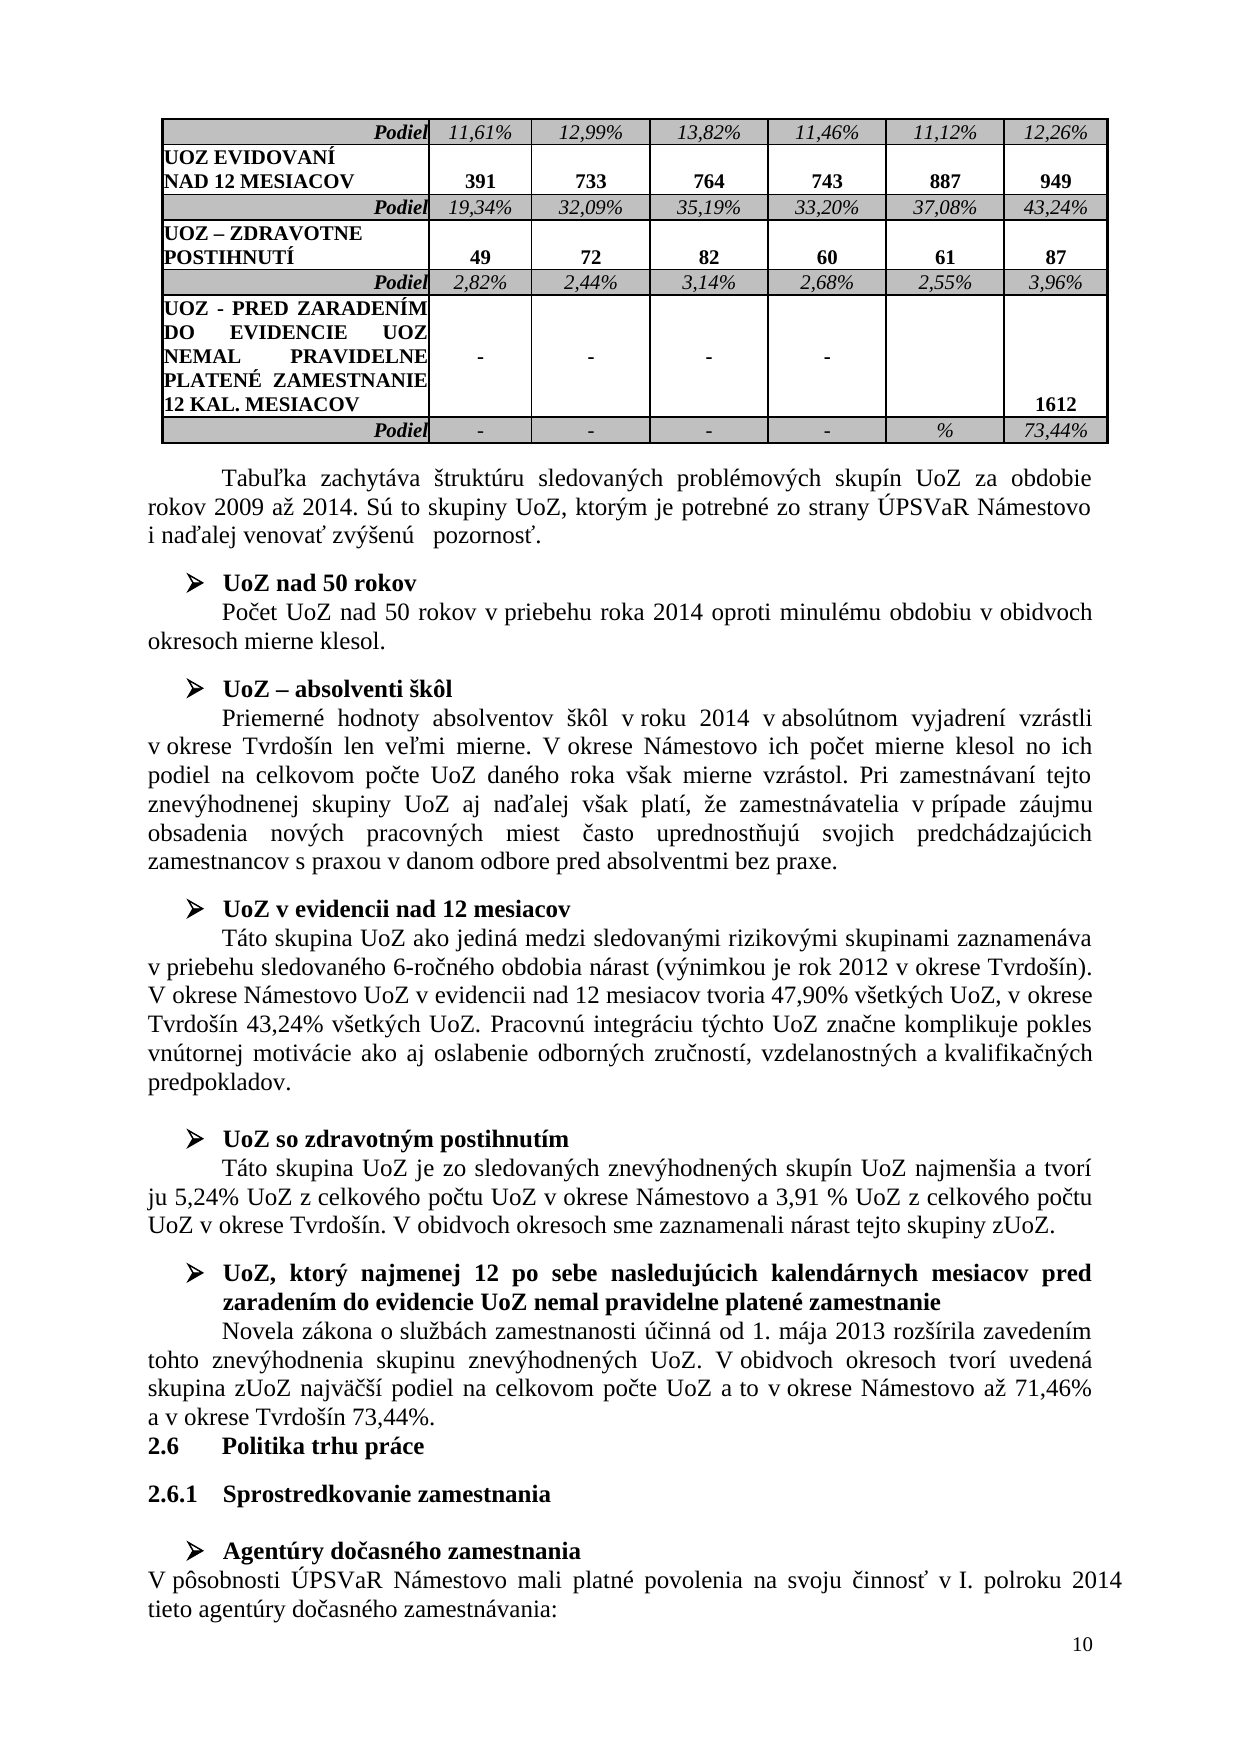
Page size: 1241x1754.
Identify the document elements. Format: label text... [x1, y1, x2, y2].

list Sprostredkovanie zamestnania [148, 1479, 1092, 1508]
table_cell 61 [887, 221, 1003, 269]
table_cell % [887, 418, 1003, 442]
table_cell 37,08% [887, 195, 1003, 219]
table_cell 2,55% [887, 270, 1003, 294]
table_cell 391 [430, 145, 531, 193]
table_cell 32,09% [532, 195, 649, 219]
table_cell 733 [532, 145, 649, 193]
table_cell 949 [1005, 145, 1106, 193]
table_cell 13,82% [651, 120, 767, 144]
text V pôsobnosti ÚPSVaR Námestovo mali platné povolenia na svoju činnosť v I. polroku 2014 tieto agentúry dočasného zamestnávania: [148, 1565, 1122, 1623]
table_cell - [769, 296, 885, 416]
list UoZ nad 50 rokov [185, 568, 1092, 597]
text Novela zákona o službách zamestnanosti účinná od 1. mája 2013 rozšírila zavedením tohto znevýhodnenia skupinu znevýhodnených UoZ. V obidvoch okresoch tvorí uvedená skupina zUoZ najväčší podiel na celkovom počte UoZ a to v okrese Námestovo až 71,46% a v okrese Tvrdošín 73,44%. [148, 1316, 1092, 1431]
table_cell 49 [430, 221, 531, 269]
table_cell 82 [651, 221, 767, 269]
table_cell 72 [532, 221, 649, 269]
text 2.6 Politika trhu práce [148, 1431, 1092, 1460]
table_cell 887 [887, 145, 1003, 193]
text Táto skupina UoZ je zo sledovaných znevýhodnených skupín UoZ najmenšia a tvorí ju 5,24% UoZ z celkového počtu UoZ v okrese Námestovo a 3,91 % UoZ z celkového počtu UoZ v okrese Tvrdošín. V obidvoch okresoch sme zaznamenali nárast tejto skupiny zUoZ. [148, 1153, 1092, 1239]
table_cell 60 [769, 221, 885, 269]
table_cell 35,19% [651, 195, 767, 219]
table_cell Podiel [164, 418, 428, 442]
table_cell 12,99% [532, 120, 649, 144]
table_cell - [430, 296, 531, 416]
table_cell 743 [769, 145, 885, 193]
table_cell Podiel [164, 195, 428, 219]
table_cell - [769, 418, 885, 442]
table_cell 33,20% [769, 195, 885, 219]
list UoZ so zdravotným postihnutím [185, 1124, 1092, 1153]
table_cell 764 [651, 145, 767, 193]
table_cell Podiel [164, 270, 428, 294]
table_cell 11,61% [430, 120, 531, 144]
table_cell 11,46% [769, 120, 885, 144]
table_cell - [651, 418, 767, 442]
table_cell - [430, 418, 531, 442]
table_cell Podiel [164, 120, 428, 144]
table_cell - [532, 296, 649, 416]
table_cell 12,26% [1005, 120, 1106, 144]
table_cell 19,34% [430, 195, 531, 219]
table_cell 3,14% [651, 270, 767, 294]
table_cell UoZ - PRED ZARADENÍM DO EVIDENCIE UoZ NEMAL PRAVIDELNE PLATENÉ ZAMESTNANIE 12 KAL. MESIACOV [164, 296, 428, 416]
list UoZ v evidencii nad 12 mesiacov [185, 894, 1092, 923]
table_cell [887, 296, 1003, 416]
table_cell - [651, 296, 767, 416]
table_cell 87 [1005, 221, 1106, 269]
table_cell 73,44% [1005, 418, 1106, 442]
table_cell 3,96% [1005, 270, 1106, 294]
table_cell 2,82% [430, 270, 531, 294]
text Tabuľka zachytáva štruktúru sledovaných problémových skupín UoZ za obdobie rokov 2009 až 2014. Sú to skupiny UoZ, ktorým je potrebné zo strany ÚPSVaR Námestovo i naďalej venovať zvýšenú pozornosť. [148, 463, 1092, 549]
table_cell 2,68% [769, 270, 885, 294]
table_cell 1612 [1005, 296, 1106, 416]
table_cell 43,24% [1005, 195, 1106, 219]
list Agentúry dočasného zamestnania [185, 1536, 1092, 1565]
text Táto skupina UoZ ako jediná medzi sledovanými rizikovými skupinami zaznamenáva v priebehu sledovaného 6-ročného obdobia nárast (výnimkou je rok 2012 v okrese Tvrdošín). V okrese Námestovo UoZ v evidencii nad 12 mesiacov tvoria 47,90% všetkých UoZ, v okrese Tvrdošín 43,24% všetkých UoZ. Pracovnú integráciu týchto UoZ značne komplikuje pokles vnútornej motivácie ako aj oslabenie odborných zručností, vzdelanostných a kvalifikačných predpokladov. [148, 923, 1092, 1096]
text Počet UoZ nad 50 rokov v priebehu roka 2014 oproti minulému obdobiu v obidvoch okresoch mierne klesol. [148, 597, 1092, 655]
list UoZ – absolventi škôl [185, 674, 1092, 703]
table_cell - [532, 418, 649, 442]
table_cell 11,12% [887, 120, 1003, 144]
list UoZ, ktorý najmenej 12 po sebe nasledujúcich kalendárnych mesiacov pred zaradením do evidencie UoZ nemal pravidelne platené zamestnanie [185, 1258, 1092, 1316]
table_cell UoZ – zdravotne postihnutí [164, 221, 428, 269]
table_cell UoZ evidovaní nad 12 mesiacov [164, 145, 428, 193]
text Priemerné hodnoty absolventov škôl v roku 2014 v absolútnom vyjadrení vzrástli v okrese Tvrdošín len veľmi mierne. V okrese Námestovo ich počet mierne klesol no ich podiel na celkovom počte UoZ daného roka však mierne vzrástol. Pri zamestnávaní tejto znevýhodnenej skupiny UoZ aj naďalej však platí, že zamestnávatelia v prípade záujmu obsadenia nových pracovných miest často uprednostňujú svojich predchádzajúcich zamestnancov s praxou v danom odbore pred absolventmi bez praxe. [148, 703, 1092, 875]
table_cell 2,44% [532, 270, 649, 294]
